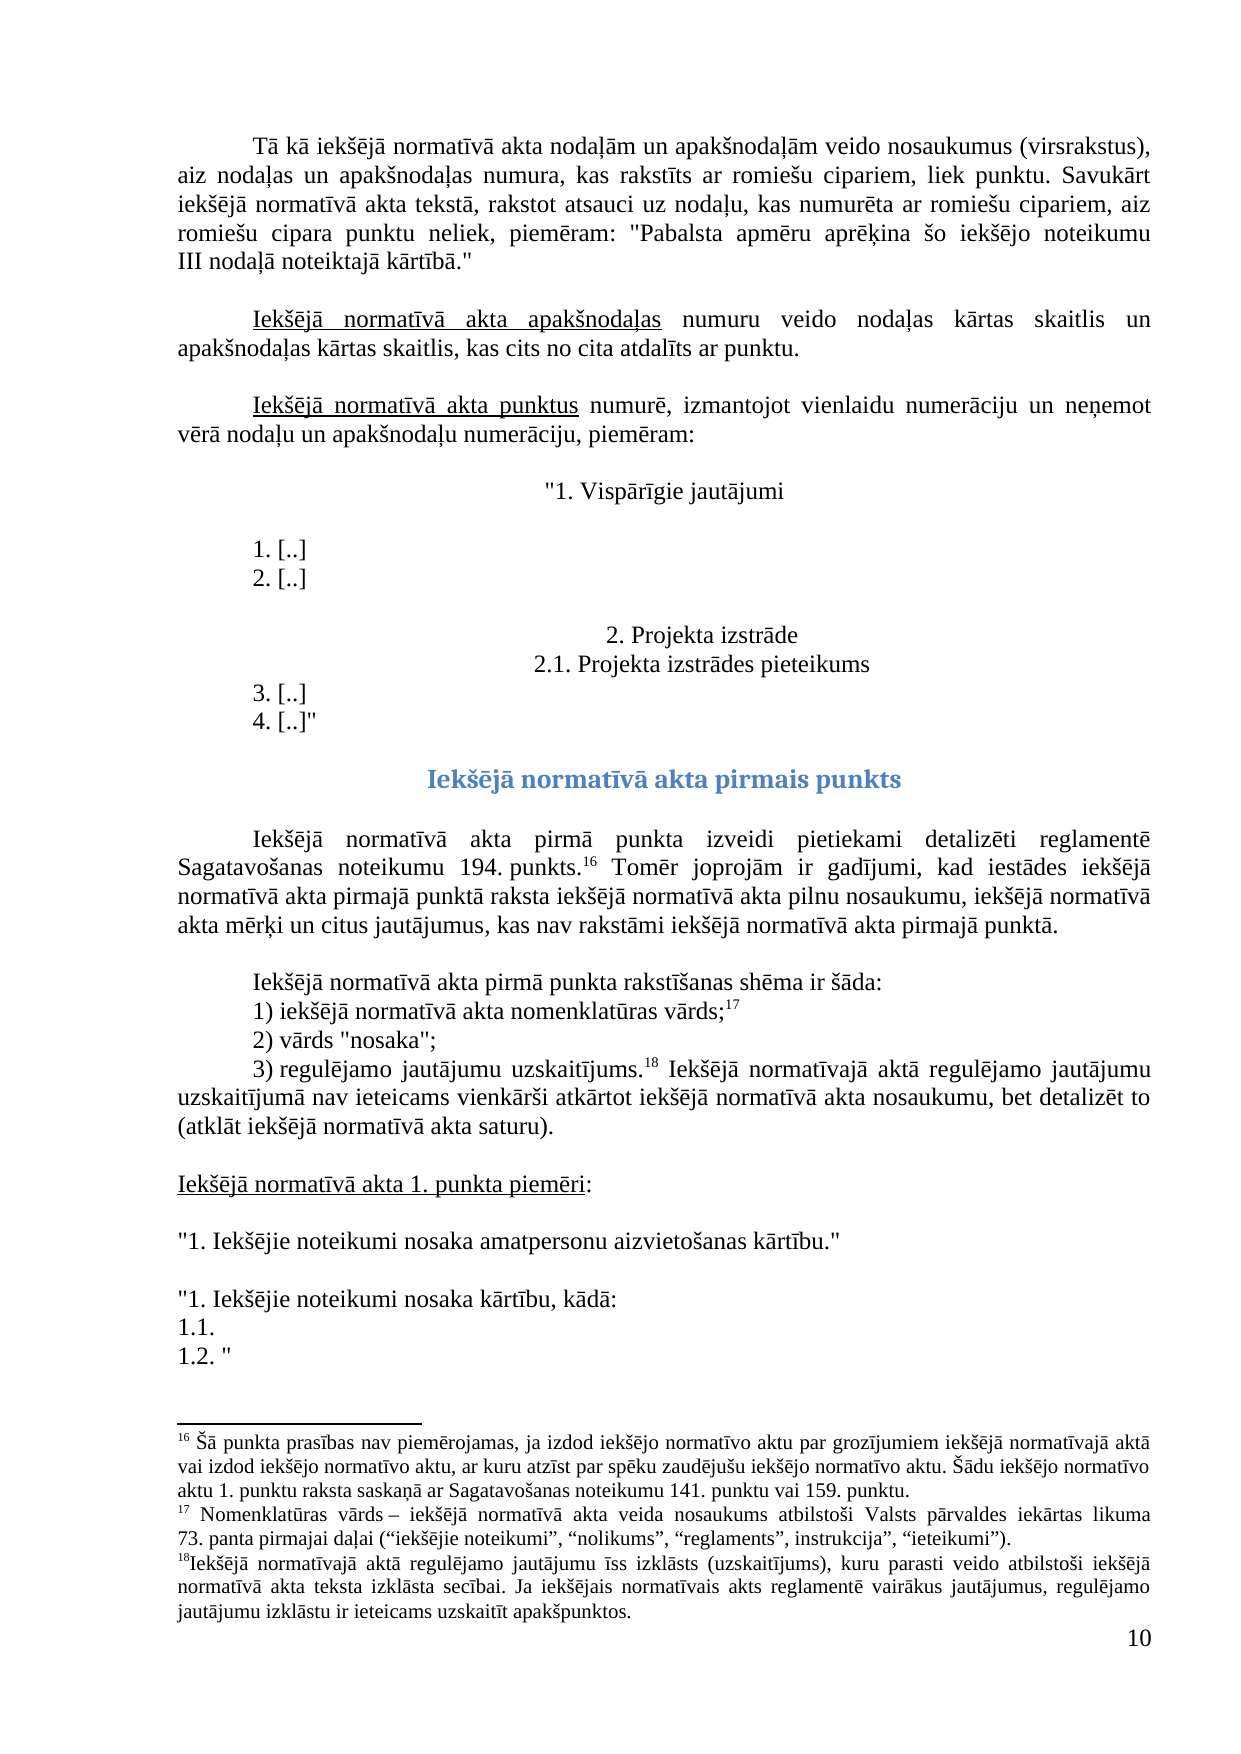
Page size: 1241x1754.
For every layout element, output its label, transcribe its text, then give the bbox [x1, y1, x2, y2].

text 1.2. " [177, 1341, 1152, 1370]
text Iekšējā normatīvā akta 1. punkta piemēri: [177, 1169, 1152, 1197]
text "1. Iekšējie noteikumi nosaka amatpersonu aizvietošanas kārtību." [177, 1226, 1152, 1255]
subtitle Iekšējā normatīvā akta pirmais punkts [177, 764, 1152, 795]
text 1.1. [177, 1312, 1152, 1341]
text 2) vārds "nosaka"; [177, 1025, 1152, 1054]
text 3. [..] [177, 678, 1152, 706]
text 2. [..] [177, 563, 1152, 591]
text 4. [..]" [177, 706, 1152, 735]
text 1) iekšējā normatīvā akta nomenklatūras vārds; [177, 996, 1152, 1025]
text Tā kā iekšējā normatīvā akta nodaļām un apakšnodaļām veido nosaukumus (virsrakstus), aiz nodaļas un apakšnodaļas numura, kas rakstīts ar romiešu cipariem, liek punktu. Savukārt iekšējā normatīvā akta tekstā, rakstot atsauci uz nodaļu, kas numurēta ar romiešu cipariem, aiz romiešu cipara punktu neliek, piemēram: "Pabalsta apmēru aprēķina šo iekšējo noteikumu III nodaļā noteiktajā kārtībā." [177, 131, 1152, 275]
text 1. [..] [177, 534, 1152, 563]
text Iekšējā normatīvā akta apakšnodaļas numuru veido nodaļas kārtas skaitlis un apakšnodaļas kārtas skaitlis, kas cits no cita atdalīts ar punktu. [177, 304, 1152, 361]
text Iekšējā normatīvā akta pirmā punkta rakstīšanas shēma ir šāda: [177, 967, 1152, 996]
text "1. Iekšējie noteikumi nosaka kārtību, kādā: [177, 1284, 1152, 1312]
text Iekšējā normatīvā akta punktus numurē, izmantojot vienlaidu numerāciju un neņemot vērā nodaļu un apakšnodaļu numerāciju, piemēram: [177, 390, 1152, 448]
text "1. Vispārīgie jautājumi [177, 476, 1152, 505]
text 2.1. Projekta izstrādes pieteikums [177, 649, 1152, 678]
text 3) regulējamo jautājumu uzskaitījums. Iekšējā normatīvajā aktā regulējamo jautājumu uzskaitījumā nav ieteicams vienkārši atkārtot iekšējā normatīvā akta nosaukumu, bet detalizēt to (atklāt iekšējā normatīvā akta saturu). [177, 1054, 1152, 1140]
text Iekšējā normatīvā akta pirmā punkta izveidi pietiekami detalizēti reglamentē Sagatavošanas noteikumu 194. punkts. Tomēr joprojām ir gadījumi, kad iestādes iekšējā normatīvā akta pirmajā punktā raksta iekšējā normatīvā akta pilnu nosaukumu, iekšējā normatīvā akta mērķi un citus jautājumus, kas nav rakstāmi iekšējā normatīvā akta pirmajā punktā. [177, 824, 1152, 939]
text 2. Projekta izstrāde [177, 620, 1152, 649]
